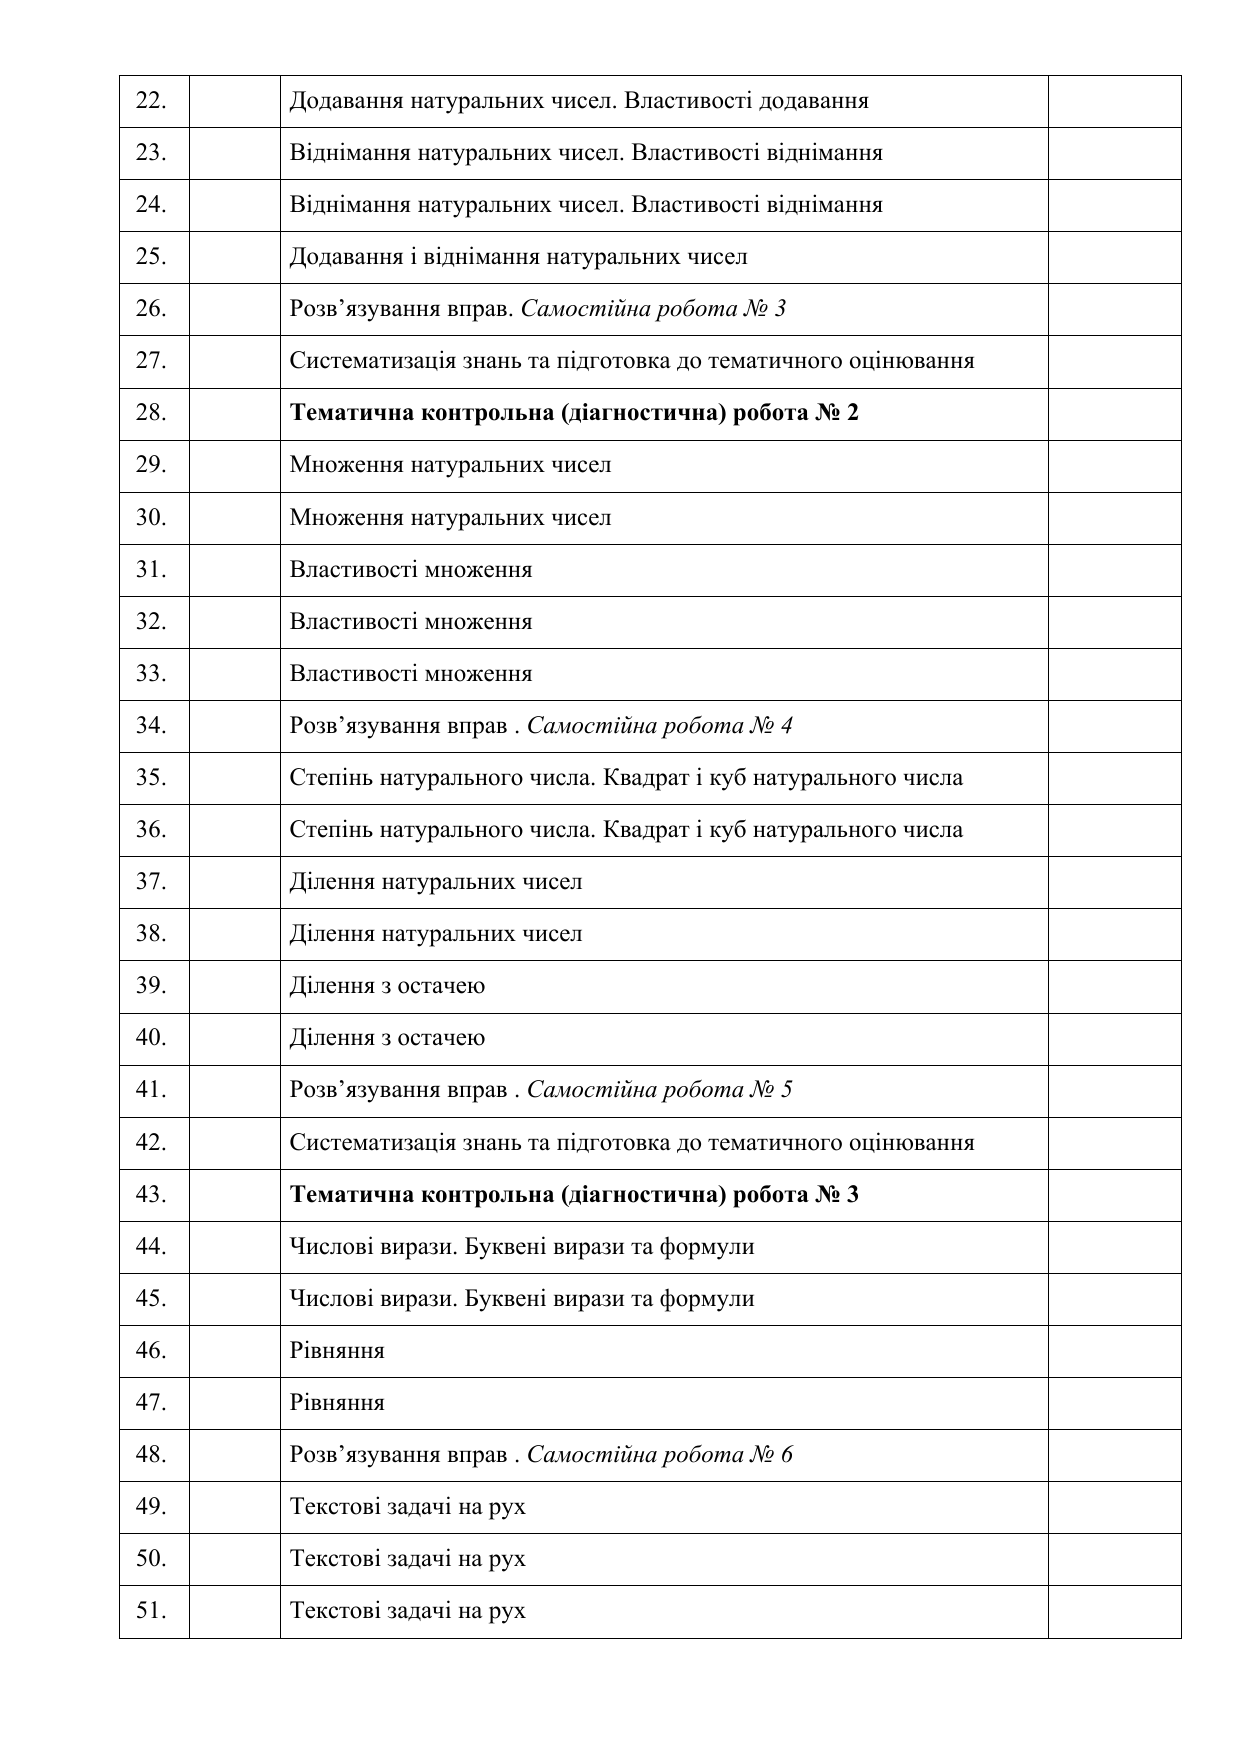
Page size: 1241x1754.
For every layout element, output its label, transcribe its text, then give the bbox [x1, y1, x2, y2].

table_cell [1049, 1066, 1181, 1117]
table_cell [120, 961, 189, 1012]
table_cell [190, 389, 280, 439]
table_cell [1049, 857, 1181, 908]
table_cell Множення натуральних чисел [281, 493, 1048, 544]
table_cell [1049, 1118, 1181, 1169]
table_cell [1049, 180, 1181, 231]
table_cell [1049, 805, 1181, 856]
table_cell [1049, 597, 1181, 648]
table_cell [190, 1066, 280, 1117]
table_cell [190, 545, 280, 596]
table_cell [190, 284, 280, 335]
table_cell [1049, 753, 1181, 804]
table_cell [190, 1014, 280, 1064]
table_cell Властивості множення [281, 597, 1048, 648]
table_cell [1049, 76, 1181, 127]
table_cell Текстові задачі на рух [281, 1586, 1048, 1637]
table_cell [1049, 1326, 1181, 1377]
table_cell [190, 1534, 280, 1585]
table_cell [1049, 1534, 1181, 1585]
table_cell [120, 1586, 189, 1637]
table_cell [190, 441, 280, 492]
table_cell Текстові задачі на рух [281, 1482, 1048, 1533]
table_cell [120, 1222, 189, 1273]
table_cell [1049, 1482, 1181, 1533]
table_cell Ділення з остачею [281, 1014, 1048, 1064]
table_cell [1049, 1274, 1181, 1325]
table_cell [1049, 336, 1181, 387]
table_cell [120, 1326, 189, 1377]
table_cell Систематизація знань та підготовка до тематичного оцінювання [281, 336, 1048, 387]
table_cell [190, 857, 280, 908]
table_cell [281, 76, 1048, 127]
table_cell [120, 336, 189, 387]
table_cell Ділення натуральних чисел [281, 857, 1048, 908]
table_cell [190, 1274, 280, 1325]
table_cell [190, 805, 280, 856]
table_cell [1049, 701, 1181, 752]
table_cell [120, 1170, 189, 1221]
table_cell Властивості множення [281, 649, 1048, 700]
table_cell [120, 441, 189, 492]
table_cell Розв’язування вправ . Самостійна робота № 5 [281, 1066, 1048, 1117]
table_cell Степінь натурального числа. Квадрат і куб натурального числа [281, 753, 1048, 804]
table_cell [1049, 545, 1181, 596]
table_cell Властивості множення [281, 545, 1048, 596]
table_cell [1049, 1222, 1181, 1273]
table_cell Розв’язування вправ . Самостійна робота № 4 [281, 701, 1048, 752]
table_cell [190, 1430, 280, 1481]
table_cell Числові вирази. Буквені вирази та формули [281, 1274, 1048, 1325]
table_cell [120, 1378, 189, 1429]
table_cell Числові вирази. Буквені вирази та формули [281, 1222, 1048, 1273]
table_cell [1049, 1430, 1181, 1481]
table_cell [120, 389, 189, 439]
table_cell [120, 1118, 189, 1169]
table_cell [190, 493, 280, 544]
table_cell Текстові задачі на рух [281, 1534, 1048, 1585]
table_cell [120, 284, 189, 335]
table_cell [190, 128, 280, 179]
table_cell [190, 180, 280, 231]
table_cell Розв’язування вправ. Самостійна робота № 3 [281, 284, 1048, 335]
table_cell Множення натуральних чисел [281, 441, 1048, 492]
table_cell [1049, 128, 1181, 179]
table_cell [120, 232, 189, 283]
table_cell [120, 545, 189, 596]
table_cell [1049, 232, 1181, 283]
table_cell [190, 701, 280, 752]
table_cell [190, 1118, 280, 1169]
table_cell [120, 701, 189, 752]
table_cell [120, 1066, 189, 1117]
table_cell [1049, 284, 1181, 335]
table_cell [190, 1482, 280, 1533]
table_cell Ділення натуральних чисел [281, 909, 1048, 960]
table_cell [1049, 389, 1181, 439]
table_cell Тематична контрольна (діагностична) робота № 2 [281, 389, 1048, 439]
table_cell [1049, 441, 1181, 492]
table_cell [1049, 493, 1181, 544]
table_cell [120, 493, 189, 544]
table_cell [190, 1378, 280, 1429]
table_cell [1049, 961, 1181, 1012]
table_cell [120, 1430, 189, 1481]
table_cell [120, 1274, 189, 1325]
table_cell Ділення з остачею [281, 961, 1048, 1012]
table_cell Додавання і віднімання натуральних чисел [281, 232, 1048, 283]
table_cell Віднімання натуральних чисел. Властивості віднімання [281, 180, 1048, 231]
table_cell [190, 1170, 280, 1221]
table_cell [1049, 909, 1181, 960]
table_cell Розв’язування вправ . Самостійна робота № 6 [281, 1430, 1048, 1481]
table_cell [190, 1222, 280, 1273]
table_cell [190, 1586, 280, 1637]
table_cell [190, 232, 280, 283]
table_cell [190, 1326, 280, 1377]
table_cell Віднімання натуральних чисел. Властивості віднімання [281, 128, 1048, 179]
table_cell [120, 805, 189, 856]
table_cell Рівняння [281, 1378, 1048, 1429]
table_cell [190, 753, 280, 804]
table_cell [120, 649, 189, 700]
table_cell [120, 753, 189, 804]
table_cell [1049, 649, 1181, 700]
table_cell Степінь натурального числа. Квадрат і куб натурального числа [281, 805, 1048, 856]
table_cell [190, 649, 280, 700]
table_cell [1049, 1378, 1181, 1429]
table_cell [120, 857, 189, 908]
table_cell [120, 180, 189, 231]
table_cell [120, 1014, 189, 1064]
table_cell [120, 909, 189, 960]
table_cell [120, 76, 189, 127]
table_cell Систематизація знань та підготовка до тематичного оцінювання [281, 1118, 1048, 1169]
table_cell [190, 597, 280, 648]
table_cell [120, 128, 189, 179]
table_cell Тематична контрольна (діагностична) робота № 3 [281, 1170, 1048, 1221]
table_cell [120, 1534, 189, 1585]
table_cell [190, 961, 280, 1012]
table_cell [190, 336, 280, 387]
table_cell [1049, 1170, 1181, 1221]
table_cell Рівняння [281, 1326, 1048, 1377]
table_cell [120, 1482, 189, 1533]
table_cell [190, 909, 280, 960]
table_cell [1049, 1014, 1181, 1064]
table_cell [1049, 1586, 1181, 1637]
table_cell [190, 76, 280, 127]
table_cell [120, 597, 189, 648]
